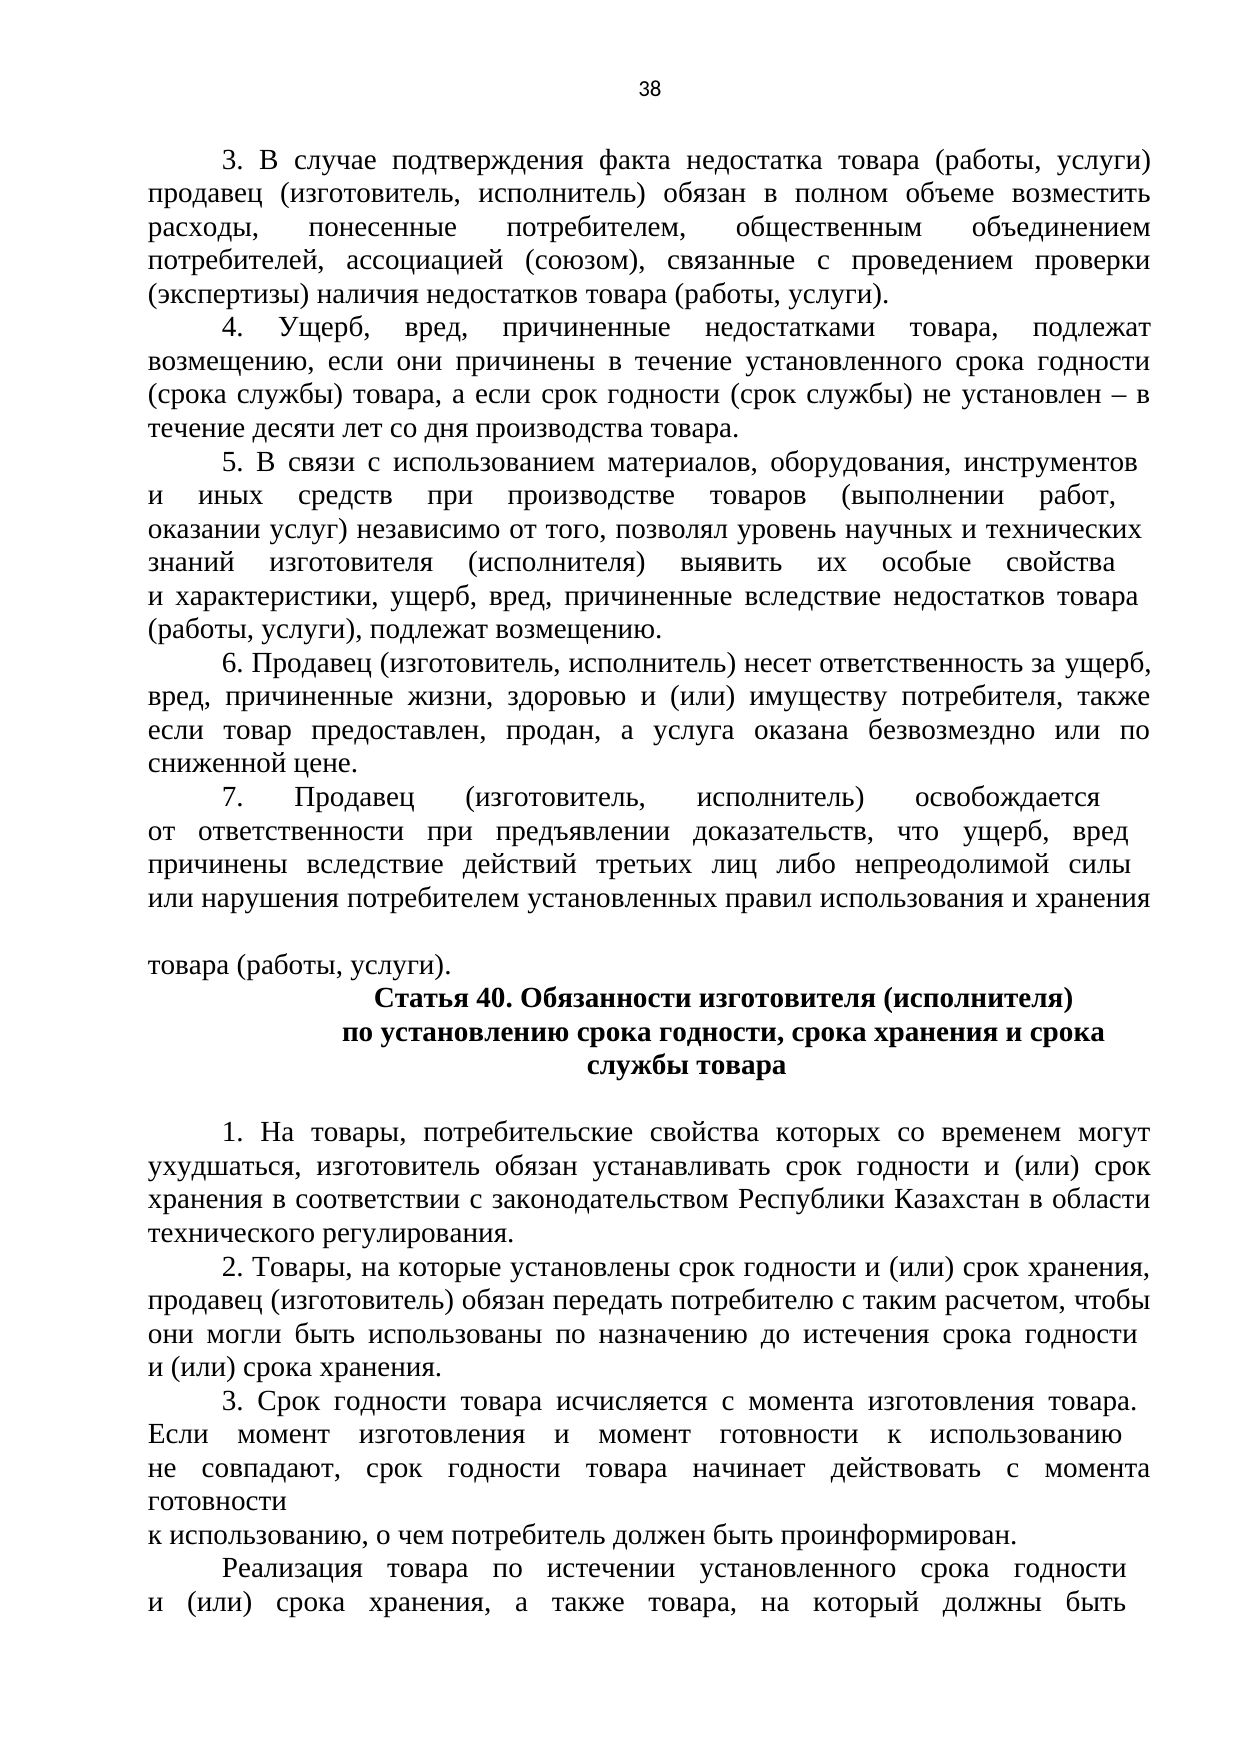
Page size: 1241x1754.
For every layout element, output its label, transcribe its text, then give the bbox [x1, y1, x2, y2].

text по установлению срока годности, срока хранения и срока службы товара [221, 1014, 1152, 1081]
text 3. В случае подтверждения факта недостатка товара (работы, услуги) продавец (изготовитель, исполнитель) обязан в полном объеме возместить расходы, понесенные потребителем, общественным объединением потребителей, ассоциацией (союзом), связанные с проведением проверки (экспертизы) наличия недостатков товара (работы, услуги). [148, 142, 1152, 309]
text Статья 40. Обязанности изготовителя (исполнителя) [221, 980, 1152, 1014]
text 7. Продавец (изготовитель, исполнитель) освобождается от ответственности при предъявлении доказательств, что ущерб, вред причинены вследствие действий третьих лиц либо непреодолимой силы или нарушения потребителем установленных правил использования и хранения товара (работы, услуги). [148, 779, 1152, 980]
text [148, 1551, 1152, 1618]
text 2. Товары, на которые установлены срок годности и (или) срок хранения, продавец (изготовитель) обязан передать потребителю с таким расчетом, чтобы они могли быть использованы по назначению до истечения срока годности и (или) срока хранения. [148, 1249, 1152, 1383]
text 1. На товары, потребительские свойства которых со временем могут ухудшаться, изготовитель обязан устанавливать срок годности и (или) срок хранения в соответствии с законодательством Республики Казахстан в области технического регулирования. [148, 1114, 1152, 1249]
text 6. Продавец (изготовитель, исполнитель) несет ответственность за ущерб, вред, причиненные жизни, здоровью и (или) имуществу потребителя, также если товар предоставлен, продан, а услуга оказана безвозмездно или по сниженной цене. [148, 645, 1152, 779]
text 4. Ущерб, вред, причиненные недостатками товара, подлежат возмещению, если они причинены в течение установленного срока годности (срока службы) товара, а если срок годности (срок службы) не установлен – в течение десяти лет со дня производства товара. [148, 309, 1152, 444]
text 3. Срок годности товара исчисляется с момента изготовления товара. Если момент изготовления и момент готовности к использованию не совпадают, срок годности товара начинает действовать с момента готовности к использованию, о чем потребитель должен быть проинформирован. [148, 1383, 1152, 1551]
text 5. В связи с использованием материалов, оборудования, инструментов и иных средств при производстве товаров (выполнении работ, оказании услуг) независимо от того, позволял уровень научных и технических знаний изготовителя (исполнителя) выявить их особые свойства и характеристики, ущерб, вред, причиненные вследствие недостатков товара (работы, услуги), подлежат возмещению. [148, 444, 1152, 645]
